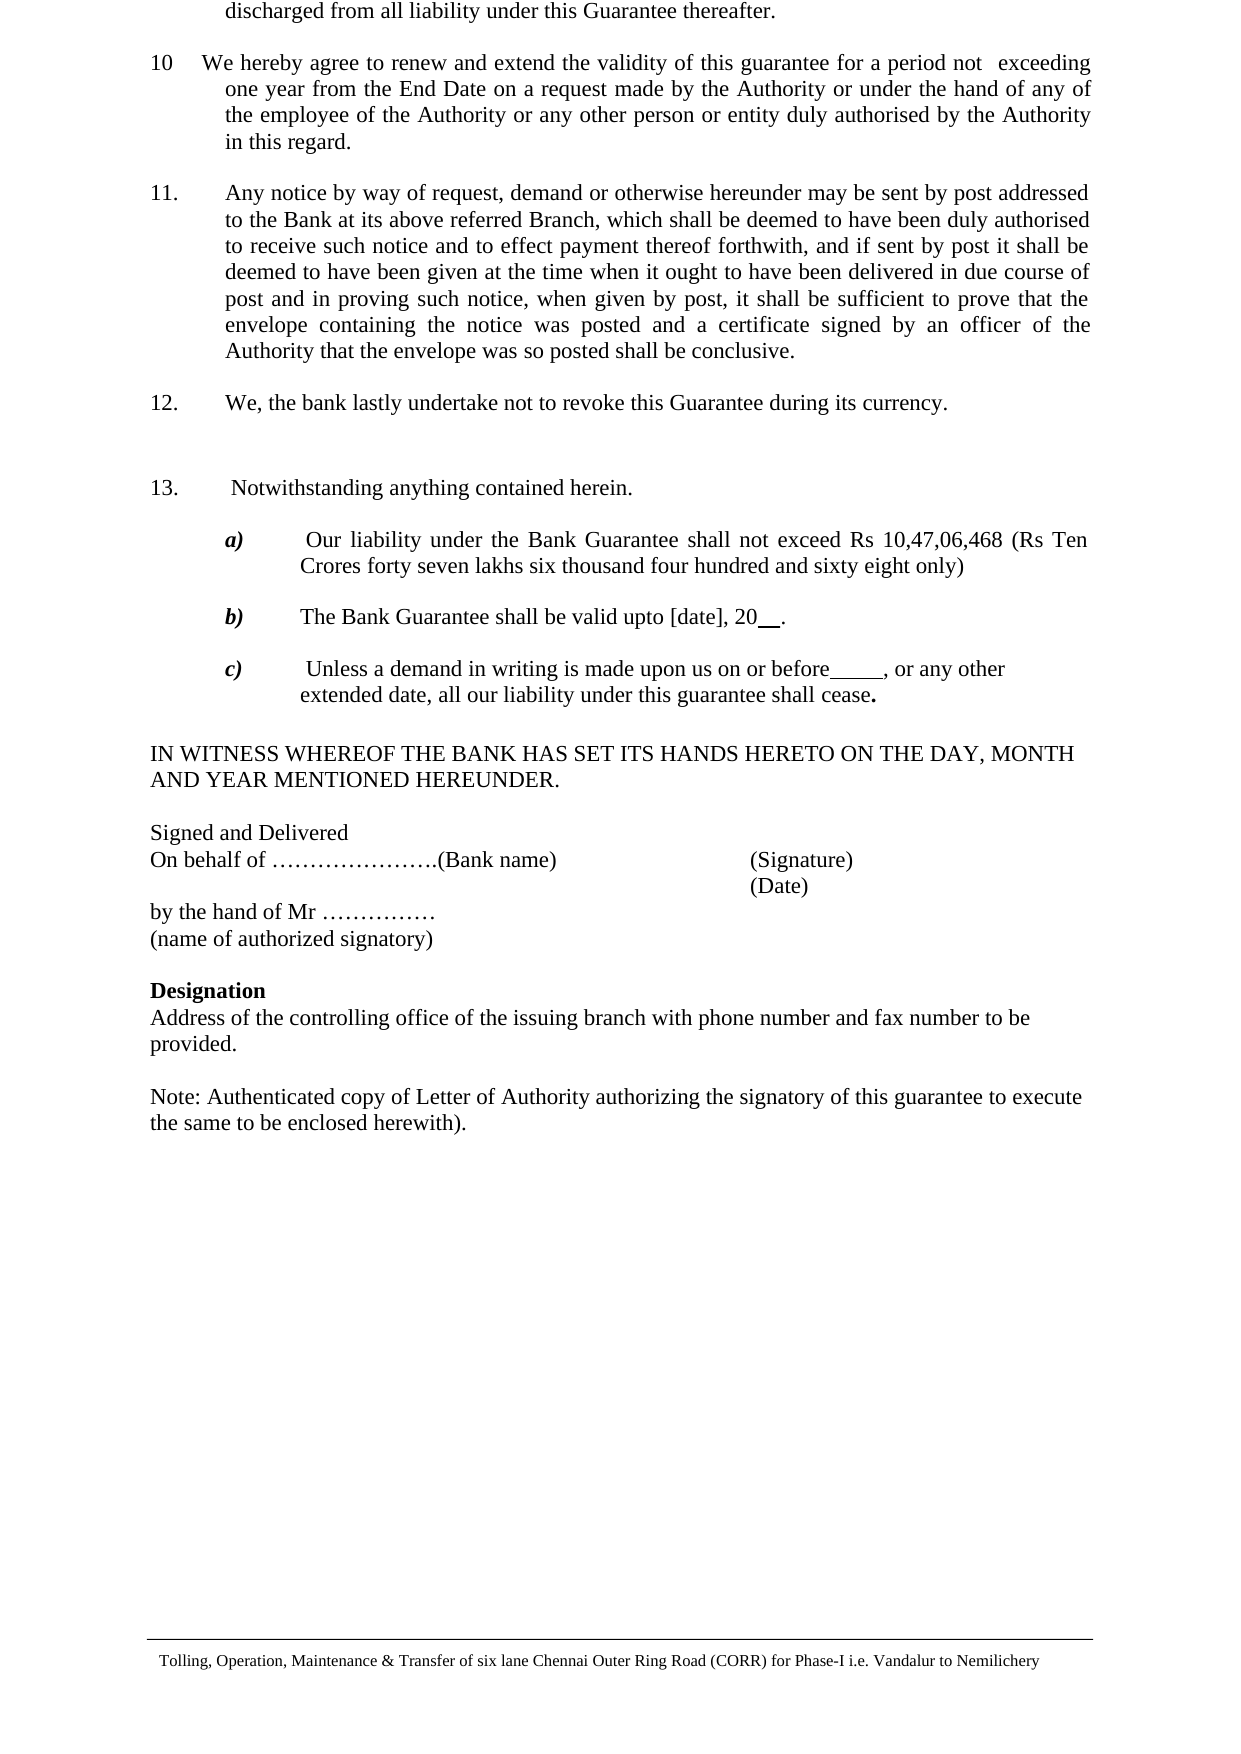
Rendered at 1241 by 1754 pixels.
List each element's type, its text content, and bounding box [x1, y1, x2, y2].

text 10 We hereby agree to renew and extend the validity of this guarantee for a period not exceeding one year from the End Date on a request made by the Authority or under the hand of any of the employee of the Authority or any other person or entity duly authorised by the Authority in this regard. [150, 49, 1091, 154]
text IN WITNESS WHEREOF THE BANK HAS SET ITS HANDS HERETO ON THE DAY, MONTH AND YEAR MENTIONED HEREUNDER. [150, 740, 1077, 793]
list The Bank Guarantee shall be valid upto [date], 20 . [225, 603, 1223, 630]
list Our liability under the Bank Guarantee shall not exceed Rs 10,47,06,468 (Rs Ten Crores forty seven lakhs six thousand four hundred and sixty eight only) [225, 526, 1091, 578]
list Any notice by way of request, demand or otherwise hereunder may be sent by post addressed to the Bank at its above referred Branch, which shall be deemed to have been duly authorised to receive such notice and to effect payment thereof forthwith, and if sent by post it shall be deemed to have been given at the time when it ought to have been delivered in due course of post and in proving such notice, when given by post, it shall be sufficient to prove that the envelope containing the notice was posted and a certificate signed by an officer of the Authority that the envelope was so posted shall be conclusive. [150, 179, 1091, 364]
list We, the bank lastly undertake not to revoke this Guarantee during its currency. [150, 389, 1223, 415]
list Notwithstanding anything contained herein. [150, 474, 1223, 501]
text Address of the controlling office of the issuing branch with phone number and fax number to be provided. [150, 1004, 1032, 1057]
text On behalf of ………………….(Bank name) (Signature) (Date) [150, 846, 853, 898]
text by the hand of Mr …………… [150, 898, 1223, 924]
text (name of authorized signatory) [150, 925, 1223, 951]
text discharged from all liability under this Guarantee thereafter. [225, 0, 1223, 24]
text Note: Authenticated copy of Letter of Authority authorizing the signatory of this guarantee to execute the same to be enclosed herewith). [150, 1083, 1084, 1135]
list Unless a demand in writing is made upon us on or before , or any other extended date, all our liability under this guarantee shall cease. [225, 655, 1090, 708]
text Designation [150, 978, 1223, 1004]
text Signed and Delivered [150, 819, 1223, 846]
